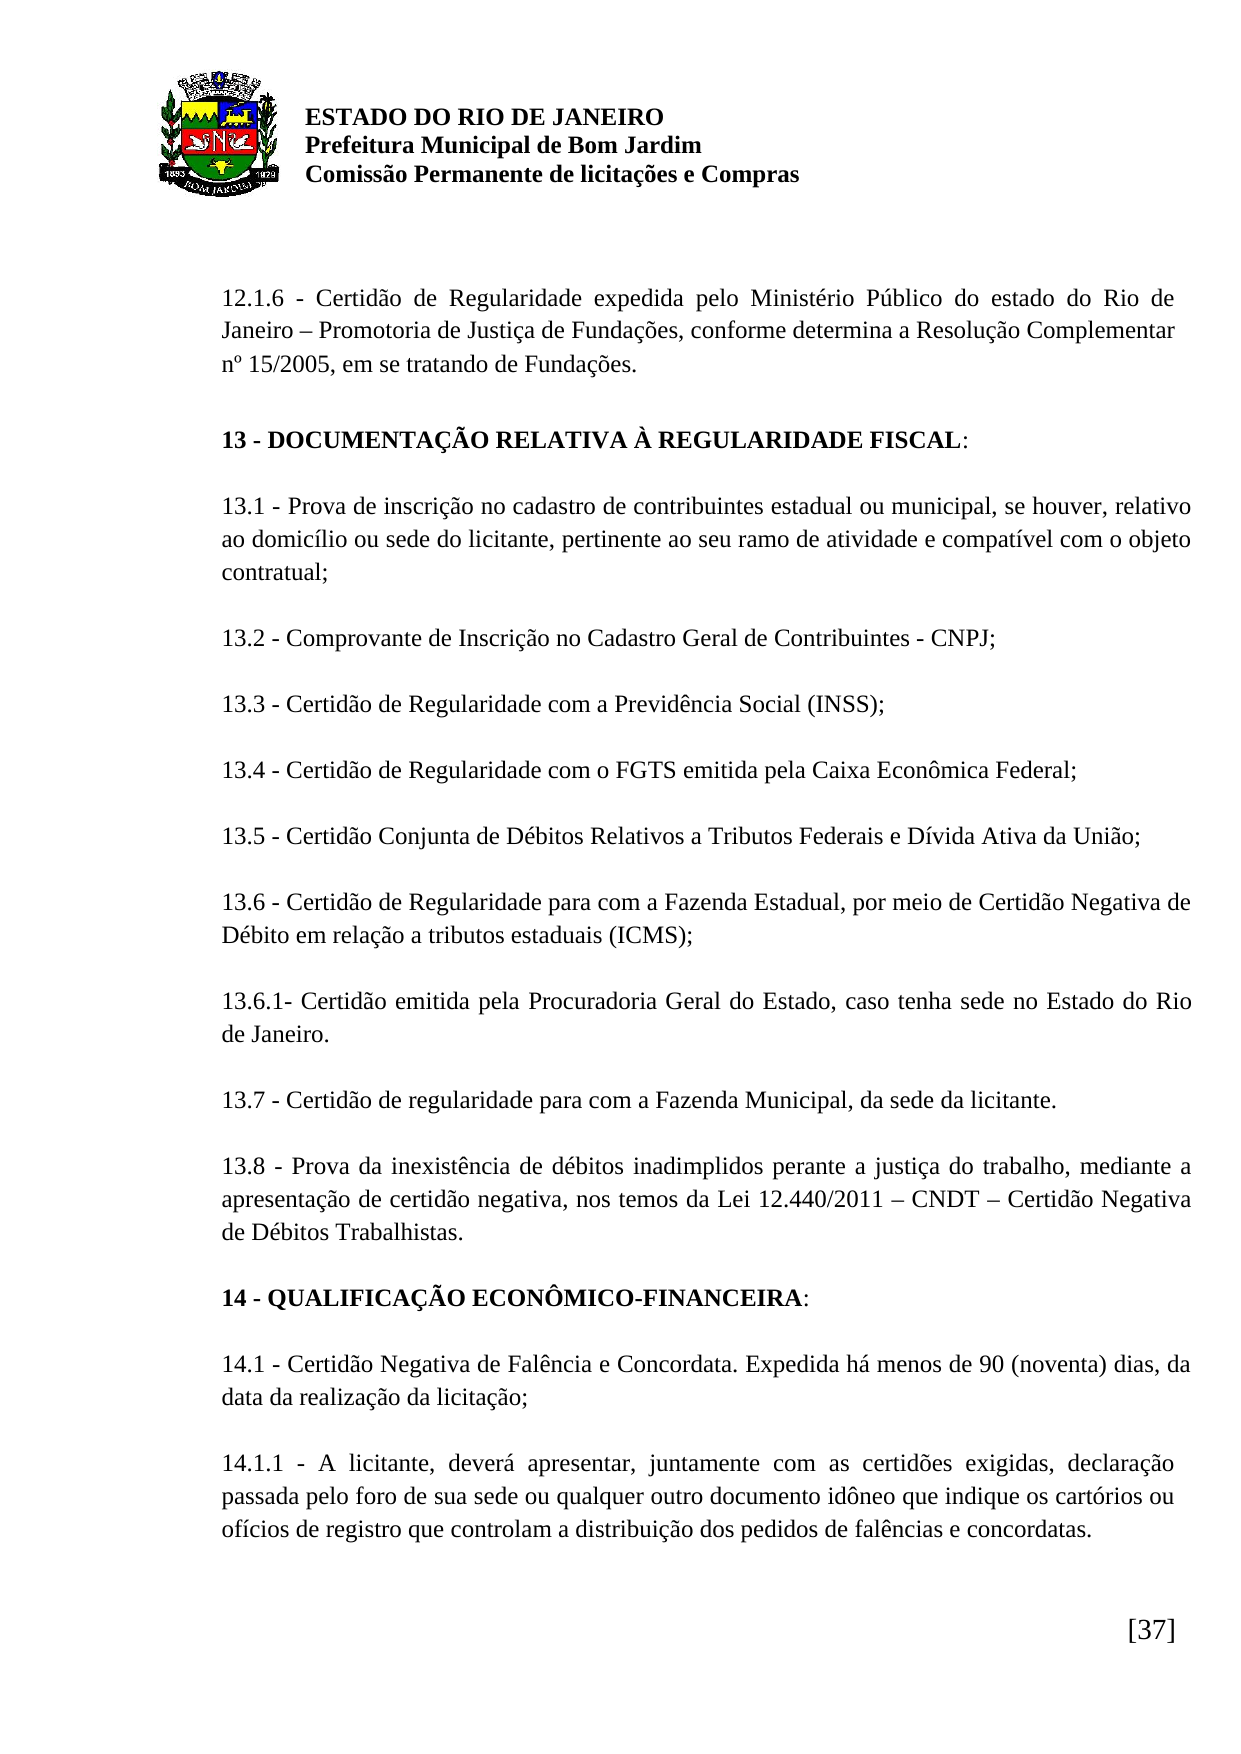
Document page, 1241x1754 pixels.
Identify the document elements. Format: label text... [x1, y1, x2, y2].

text 13.2 - Comprovante de Inscrição no Cadastro Geral de Contribuintes - CNPJ; [221, 623, 1193, 652]
text 13.3 - Certidão de Regularidade com a Previdência Social (INSS); [221, 689, 1193, 718]
text 13.6 - Certidão de Regularidade para com a Fazenda Estadual, por meio de Certidão Negativa de Débito em relação a tributos estaduais (ICMS); [221, 887, 1193, 949]
text 13 - DOCUMENTAÇÃO RELATIVA À REGULARIDADE FISCAL: [221, 425, 1176, 453]
text 12.1.6 - Certidão de Regularidade expedida pelo Ministério Público do estado do Rio de Janeiro – Promotoria de Justiça de Fundações, conforme determina a Resolução Complementar nº 15/2005, em se tratando de Fundações. [221, 283, 1176, 377]
text 13.5 - Certidão Conjunta de Débitos Relativos a Tributos Federais e Dívida Ativa da União; [221, 821, 1193, 850]
text 13.8 - Prova da inexistência de débitos inadimplidos perante a justiça do trabalho, mediante a apresentação de certidão negativa, nos temos da Lei 12.440/2011 – CNDT – Certidão Negativa de Débitos Trabalhistas. [221, 1151, 1193, 1246]
picture [155, 68, 281, 199]
text 13.1 - Prova de inscrição no cadastro de contribuintes estadual ou municipal, se houver, relativo ao domicílio ou sede do licitante, pertinente ao seu ramo de atividade e compatível com o objeto contratual; [221, 553, 1193, 586]
text 13.4 - Certidão de Regularidade com o FGTS emitida pela Caixa Econômica Federal; [221, 755, 1193, 784]
text 13.1 - Prova de inscrição no cadastro de contribuintes estadual ou municipal, se houver, relativo ao domicílio ou sede do licitante, pertinente ao seu ramo de atividade e compatível com o objeto contratual; [221, 491, 1193, 524]
text 13.6.1- Certidão emitida pela Procuradoria Geral do Estado, caso tenha sede no Estado do Rio de Janeiro. [221, 986, 1193, 1048]
text 13.7 - Certidão de regularidade para com a Fazenda Municipal, da sede da licitante. [221, 1085, 1193, 1114]
text 14 - QUALIFICAÇÃO ECONÔMICO-FINANCEIRA: [221, 1283, 1176, 1312]
text 14.1 - Certidão Negativa de Falência e Concordata. Expedida há menos de 90 (noventa) dias, da data da realização da licitação; [221, 1349, 1193, 1411]
text 14.1.1 - A licitante, deverá apresentar, juntamente com as certidões exigidas, declaração passada pelo foro de sua sede ou qualquer outro documento idôneo que indique os cartórios ou ofícios de registro que controlam a distribuição dos pedidos de falências e concordatas. [221, 1448, 1176, 1543]
